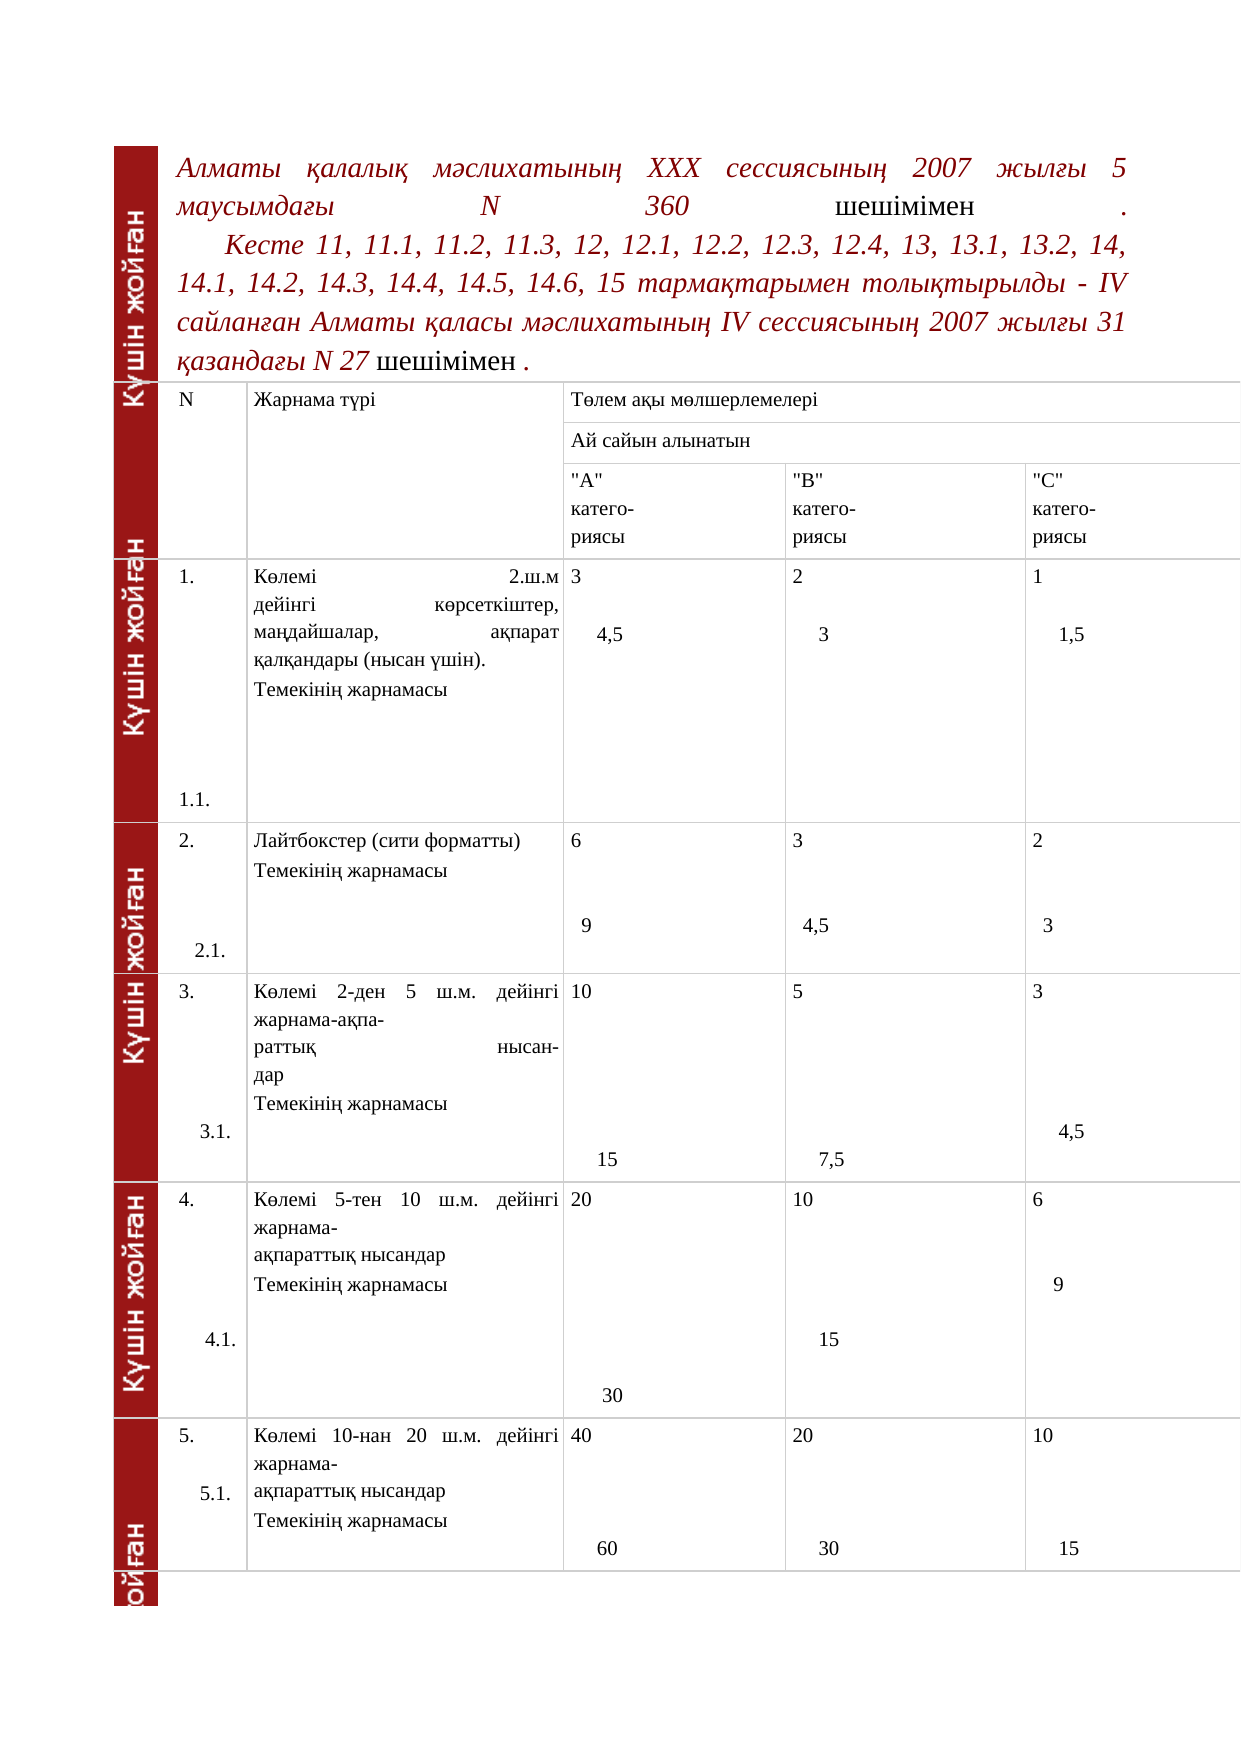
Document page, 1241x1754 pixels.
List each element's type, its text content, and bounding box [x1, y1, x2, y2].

table_header Төлем ақы мөлшерлемелерi [564, 383, 1240, 422]
table_header Жарнама түрi [248, 383, 563, 558]
table_cell 4. 4.1. [114, 1183, 246, 1417]
table_cell 40 60 [564, 1419, 785, 1570]
table_cell 5 7,5 [786, 974, 1025, 1181]
table_cell 3 4,5 [1026, 974, 1240, 1181]
table_cell 5. 5.1. [114, 1419, 246, 1570]
table_cell 1. 1.1. [114, 560, 246, 822]
table_cell 20 30 [786, 1419, 1025, 1570]
table_cell "А" катего- риясы [564, 464, 785, 558]
picture [114, 376, 158, 381]
table_cell Көлемi 5-тен 10 ш.м. дейiнгi жарнама- ақпараттық нысандар Темекiнiң жарнамасы [248, 1183, 563, 1417]
table_cell Ай сайын алынатын [564, 423, 1240, 462]
table_cell Лайтбокстер (сити форматты) Темекiнiң жарнамасы [248, 823, 563, 973]
table_header N [114, 383, 246, 558]
table_cell Көлемi 10-нан 20 ш.м. дейiнгi жарнама- ақпараттық нысандар Темекiнiң жарнамасы [248, 1419, 563, 1570]
table_cell 10 15 [564, 974, 785, 1181]
table_cell "С" катего- риясы [1026, 464, 1240, 558]
table_cell 10 15 [786, 1183, 1025, 1417]
table_cell 3. 3.1. [114, 974, 246, 1181]
table_cell 2 3 [1026, 823, 1240, 973]
table_cell 6 9 [564, 823, 785, 973]
table_cell 10 15 [1026, 1419, 1240, 1570]
table_cell 1 1,5 [1026, 560, 1240, 822]
picture [114, 1572, 158, 1606]
table_cell Көлемi 2-ден 5 ш.м. дейiнгi жарнама-ақпа- раттық нысан- дар Темекiнiң жарнамасы [248, 974, 563, 1181]
table_cell 2. 2.1. [114, 823, 246, 973]
table_cell 20 30 [564, 1183, 785, 1417]
table_cell Көлемi 2.ш.м дейiнгi көрсеткiштер, маңдайшалар, ақпарат қалқандары (нысан үшiн). Темекiнiң жарнамасы [248, 560, 563, 822]
table_cell 6 9 [1026, 1183, 1240, 1417]
table_cell 3 4,5 [564, 560, 785, 822]
table_cell 3 4,5 [786, 823, 1025, 973]
table_cell "В" катего- риясы [786, 464, 1025, 558]
picture [114, 146, 158, 150]
table_cell 2 3 [786, 560, 1025, 822]
